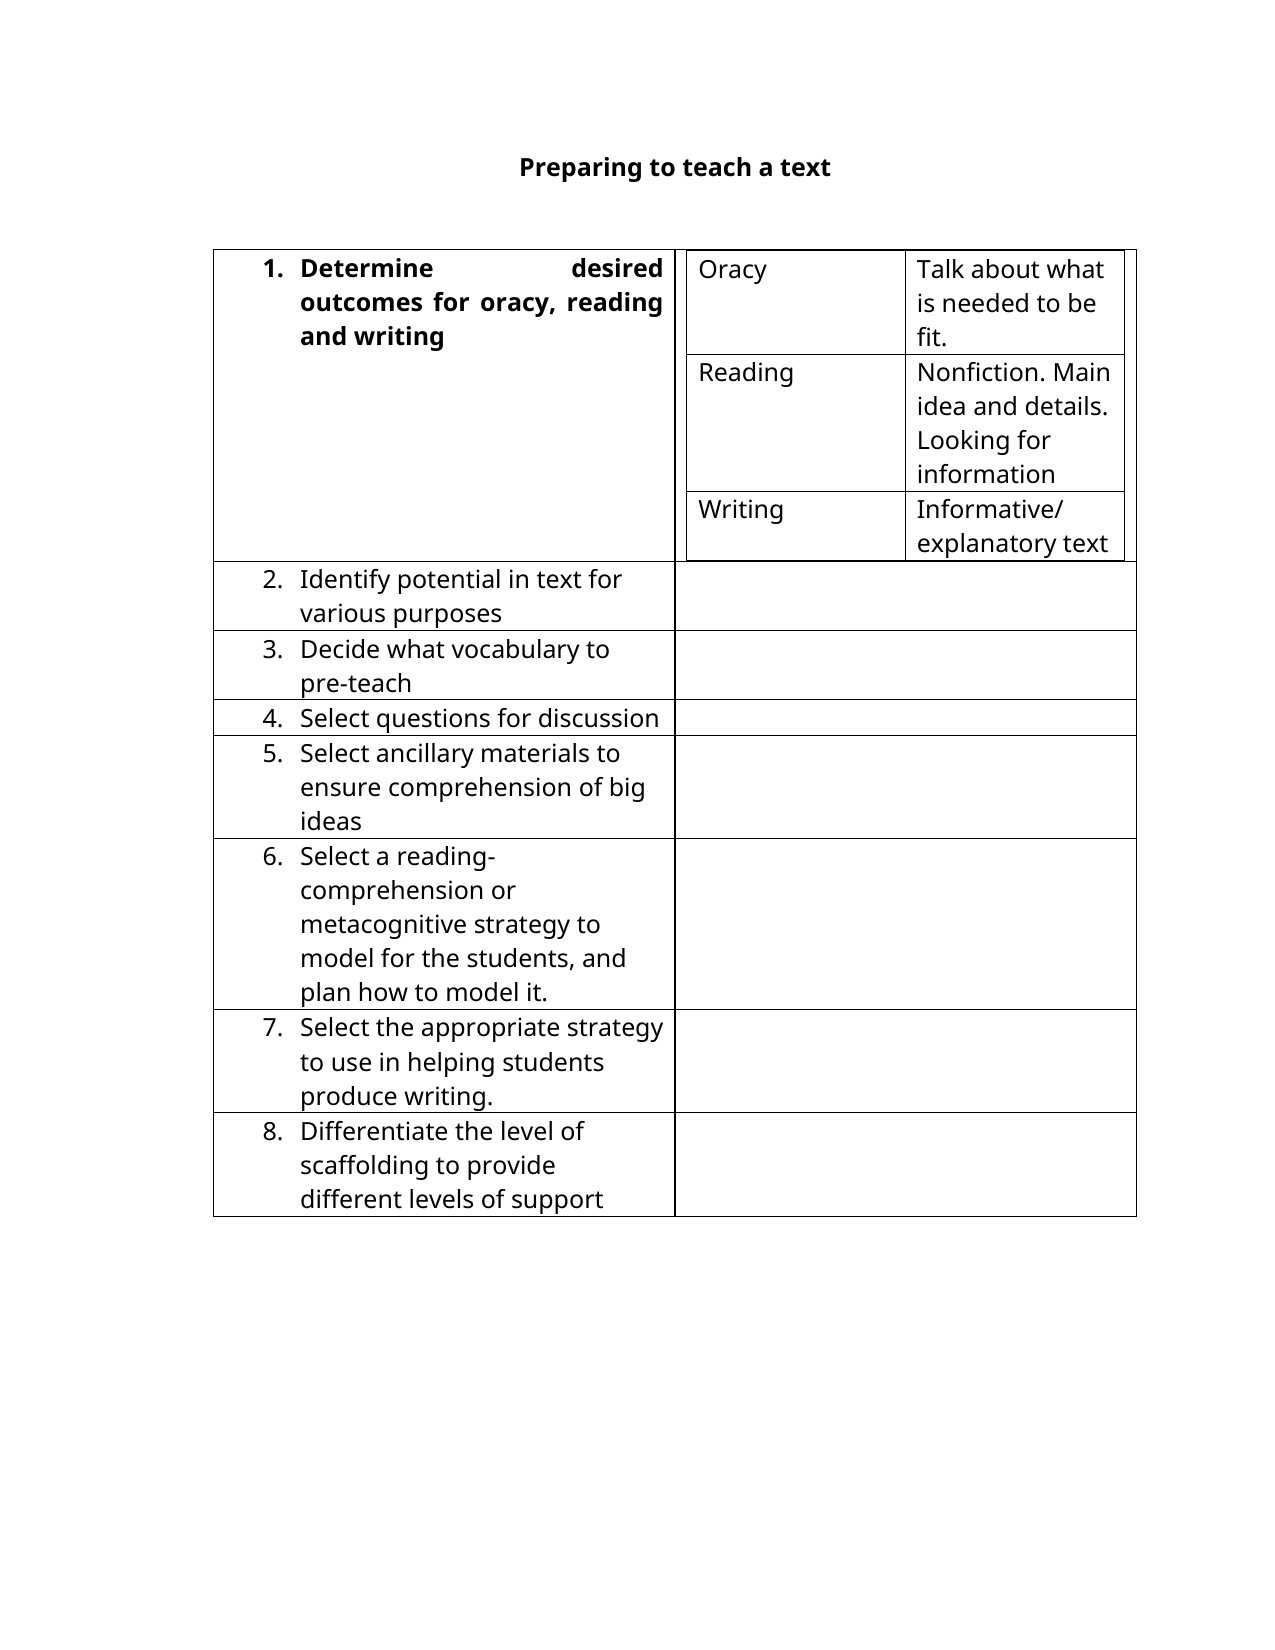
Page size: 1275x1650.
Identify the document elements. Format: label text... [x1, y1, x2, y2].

table_header [906, 355, 1124, 491]
table_header Determine desired outcomes for oracy, reading and writing [214, 250, 674, 561]
table_cell [676, 839, 1136, 1009]
table_cell Select a reading-comprehension or metacognitive strategy to model for the students, and plan how to model it. [214, 839, 674, 1009]
table_cell [676, 631, 1136, 699]
table_header [1125, 250, 1136, 561]
list Preparing to teach a text [225, 150, 1125, 184]
table_header [687, 251, 905, 354]
table_header [687, 492, 905, 560]
table_cell [676, 1010, 1136, 1112]
table_header [906, 492, 1124, 560]
table_cell Select ancillary materials to ensure comprehension of big ideas [214, 736, 674, 838]
table_cell Identify potential in text for various purposes [214, 562, 674, 630]
table_cell [676, 1113, 1136, 1216]
table_cell [676, 700, 1136, 734]
table_cell [676, 736, 1136, 838]
table_cell Select the appropriate strategy to use in helping students produce writing. [214, 1010, 674, 1112]
table_cell Differentiate the level of scaffolding to provide different levels of support [214, 1113, 674, 1216]
table_cell Decide what vocabulary to pre-teach [214, 631, 674, 699]
table_cell Select questions for discussion [214, 700, 674, 734]
table_cell [676, 562, 1136, 630]
table_header [906, 251, 1124, 354]
table_header [687, 355, 905, 491]
table_header [676, 250, 686, 561]
